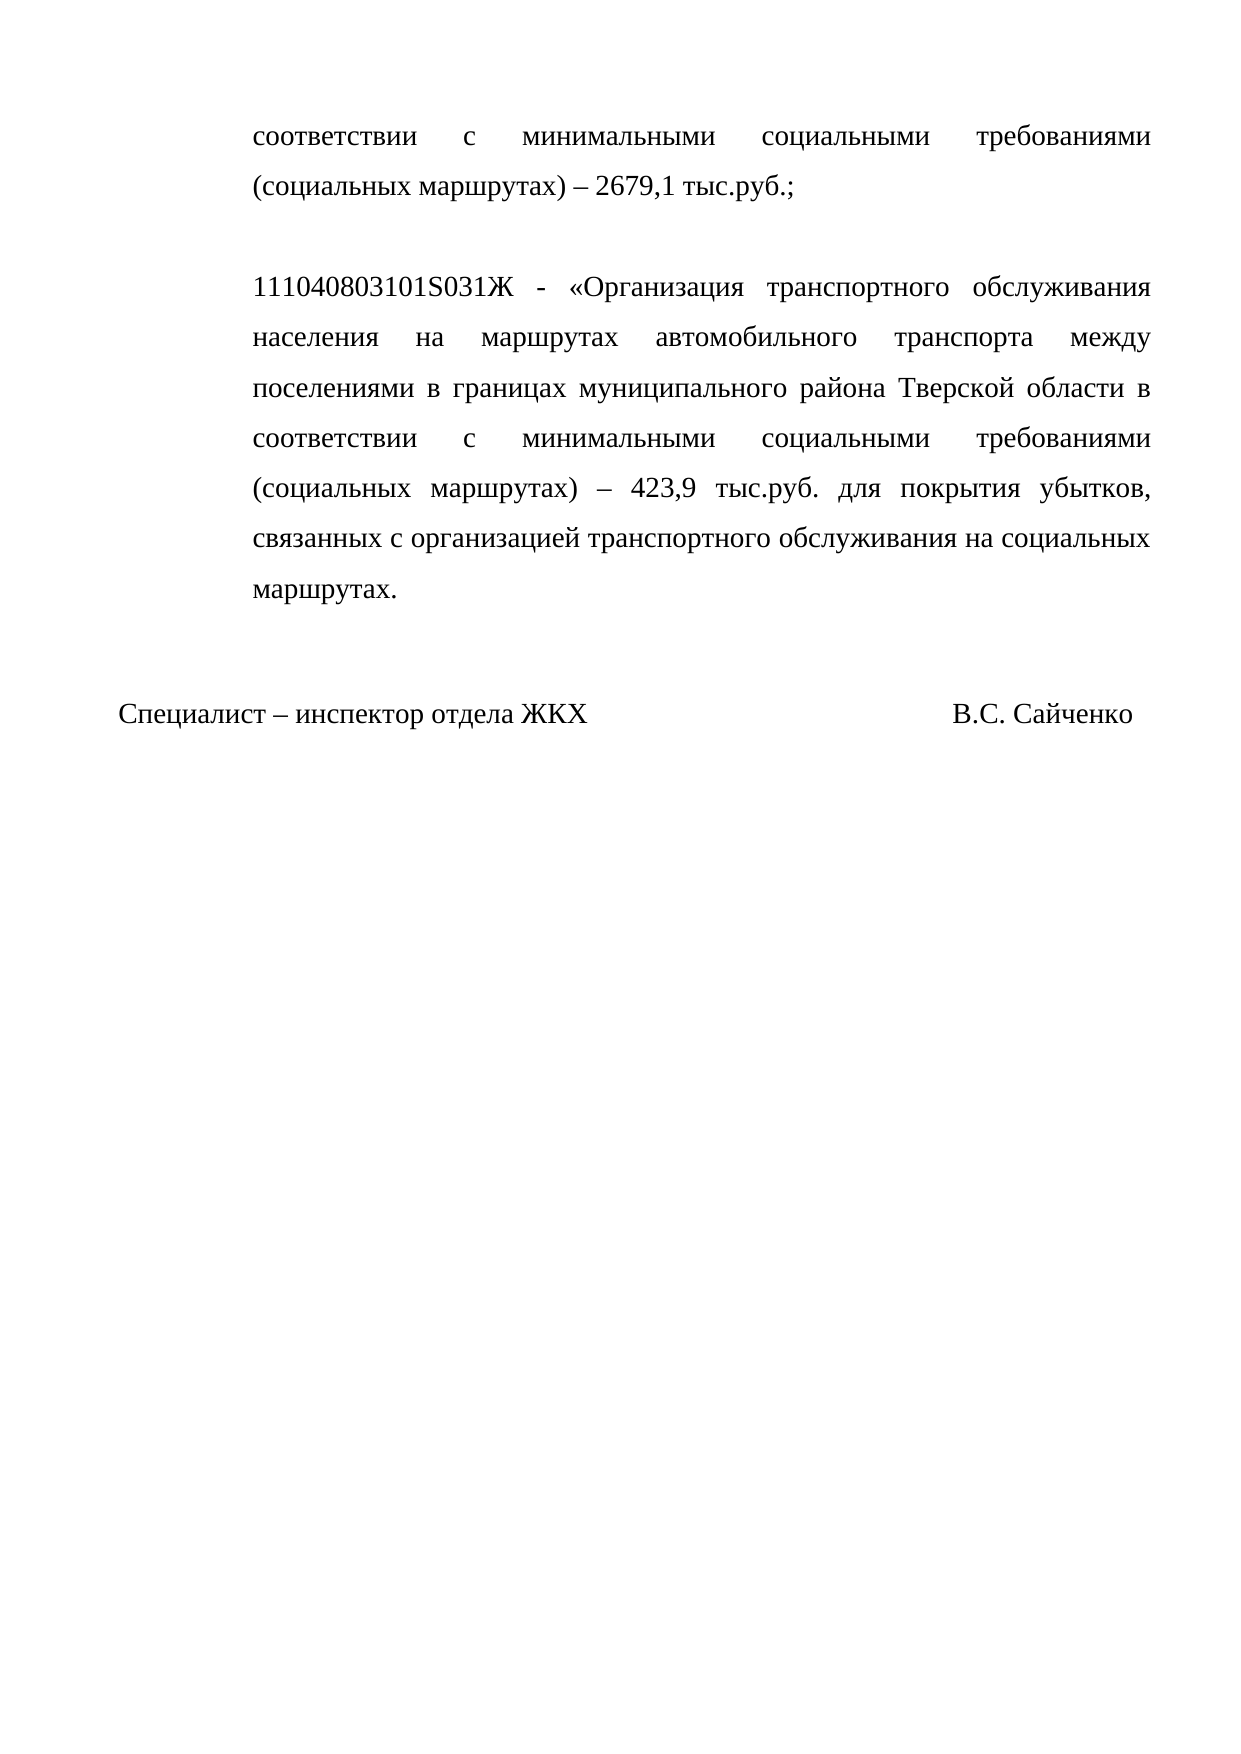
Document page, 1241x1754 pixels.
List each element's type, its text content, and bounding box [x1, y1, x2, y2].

list 111040803101S031Ж - «Организация транспортного обслуживания населения на маршрутах автомобильного транспорта между поселениями в границах муниципального района Тверской области в соответствии с минимальными социальными требованиями (социальных маршрутах) – 423,9 тыс.руб. для покрытия убытков, связанных с организацией транспортного обслуживания на социальных маршрутах. [252, 269, 1152, 604]
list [252, 118, 1152, 202]
text Специалист – инспектор отдела ЖКХ В.С. Сайченко [118, 696, 1137, 730]
